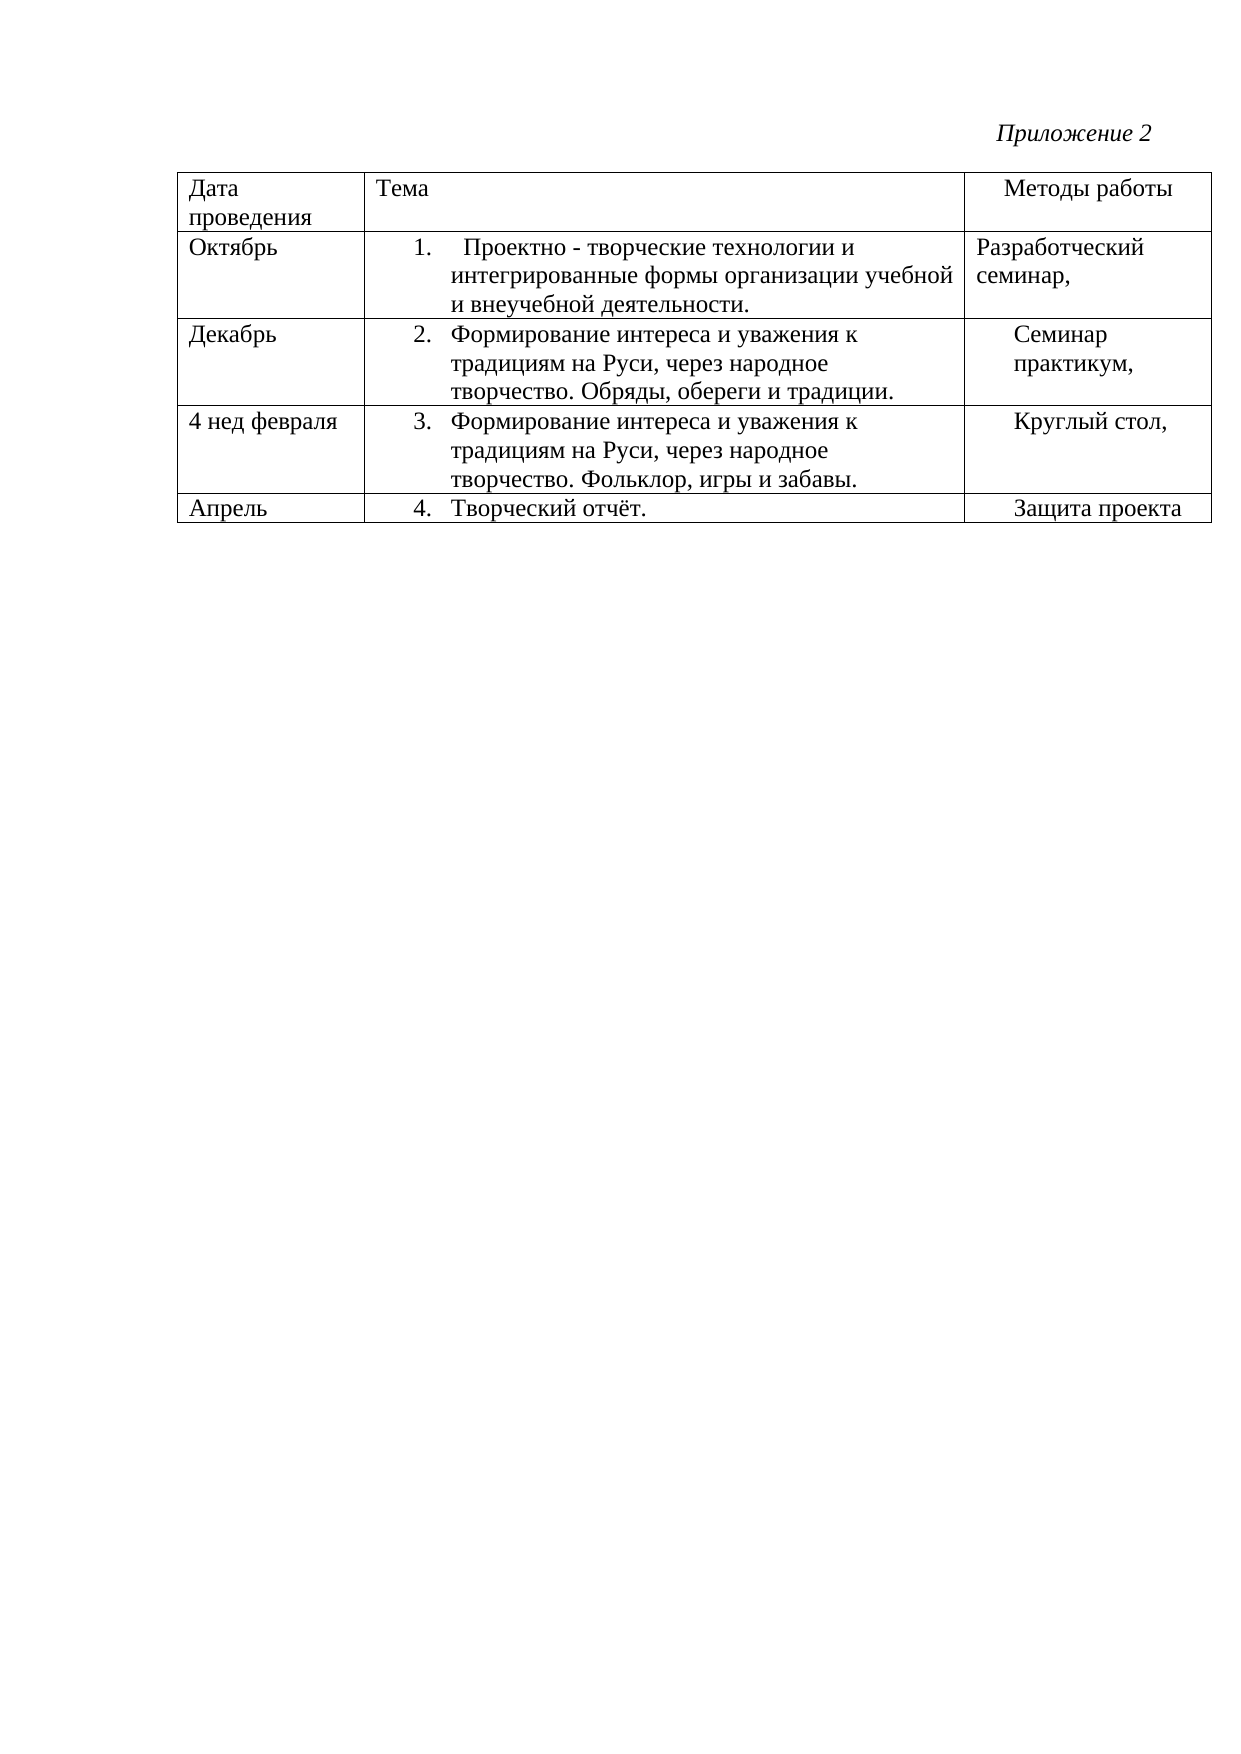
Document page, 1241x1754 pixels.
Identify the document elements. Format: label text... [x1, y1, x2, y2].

table_cell Творческий отчёт. [365, 494, 964, 522]
table_header Дата проведения [178, 173, 364, 231]
table_header Методы работы [965, 173, 1211, 231]
table_cell Формирование интереса и уважения к традициям на Руси, через народное творчество. Фольклор, игры и забавы. [365, 406, 964, 492]
table_cell Круглый стол, [965, 406, 1211, 492]
table_cell Проектно - творческие технологии и интегрированные формы организации учебной и внеучебной деятельности. [365, 232, 964, 318]
table_cell Семинар практикум, [965, 319, 1211, 405]
table_cell Апрель [178, 494, 364, 522]
text Приложение 2 [177, 118, 1152, 147]
table_cell Октябрь [178, 232, 364, 318]
table_cell Защита проекта [965, 494, 1211, 522]
table_cell Разработческий семинар, [965, 232, 1211, 318]
table_cell Декабрь [178, 319, 364, 405]
table_cell 4 нед февраля [178, 406, 364, 492]
table_cell Формирование интереса и уважения к традициям на Руси, через народное творчество. Обряды, обереги и традиции. [365, 319, 964, 405]
table_header Тема [365, 173, 964, 231]
